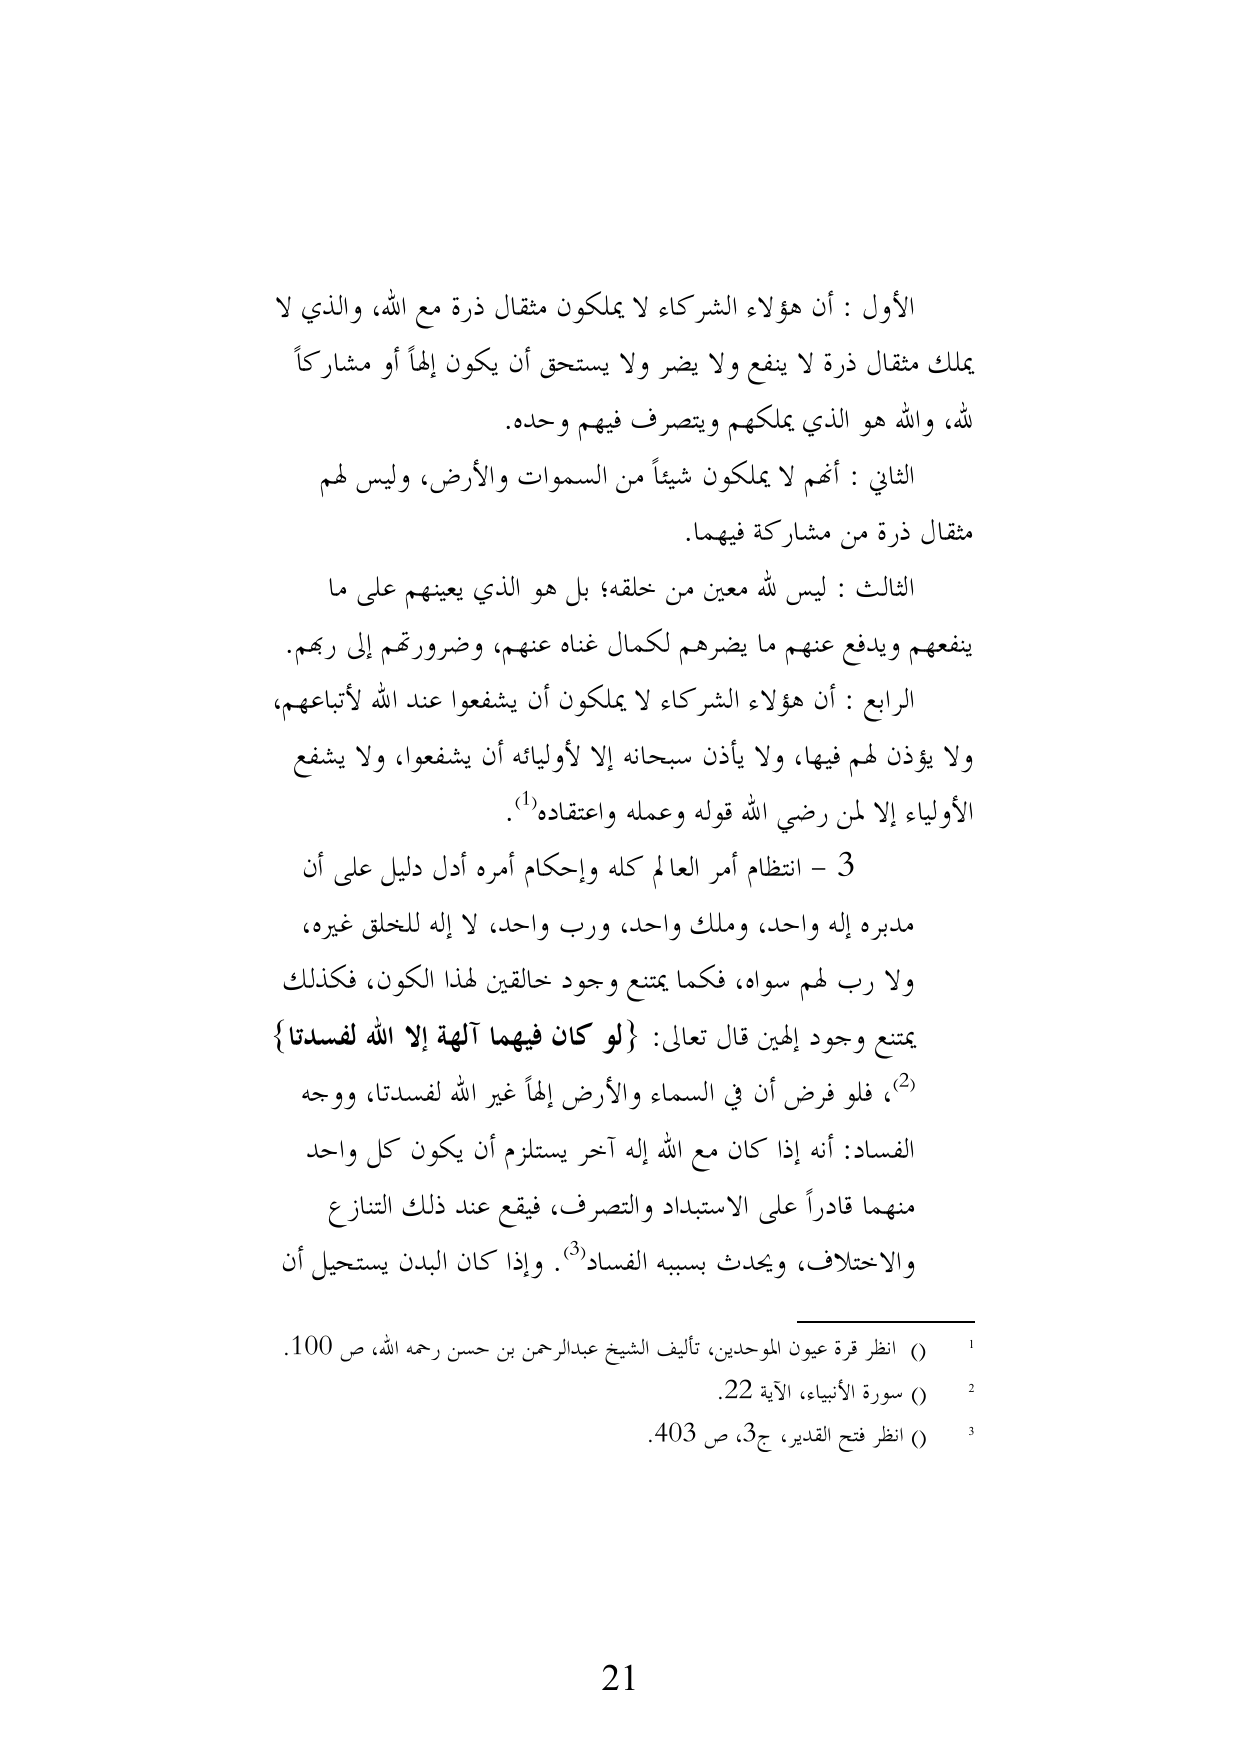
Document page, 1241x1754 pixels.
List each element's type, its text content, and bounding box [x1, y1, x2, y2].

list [266, 841, 915, 1291]
text الثاني : أنهم لا يملكون شيئاً من السموات والأرض، وليس لهم مثقال ذرة من مشاركة فيهما. [266, 449, 974, 561]
text الأول : أن هؤلاء الشركاء لا يملكون مثقال ذرة مع الله، والذي لا يملك مثقال ذرة لا ينفع ولا يضر ولا يستحق أن يكون إلهاً أو مشاركاً لله، والله هو الذي يملكهم ويتصرف فيهم وحده. [266, 281, 974, 449]
text الرابع : أن هؤلاء الشركاء لا يملكون أن يشفعوا عند الله لأتباعهم، ولا يؤذن لهم فيها، ولا يأذن سبحانه إلا لأوليائه أن يشفعوا، ولا يشفع الأولياء إلا لمن رضي الله قوله وعمله واعتقاده(). [266, 673, 974, 841]
text الثالث : ليس لله معين من خلقه؛ بل هو الذي يعينهم على ما ينفعهم ويدفع عنهم ما يضرهم لكمال غناه عنهم، وضرورتهم إلى ربهم. [266, 561, 974, 673]
